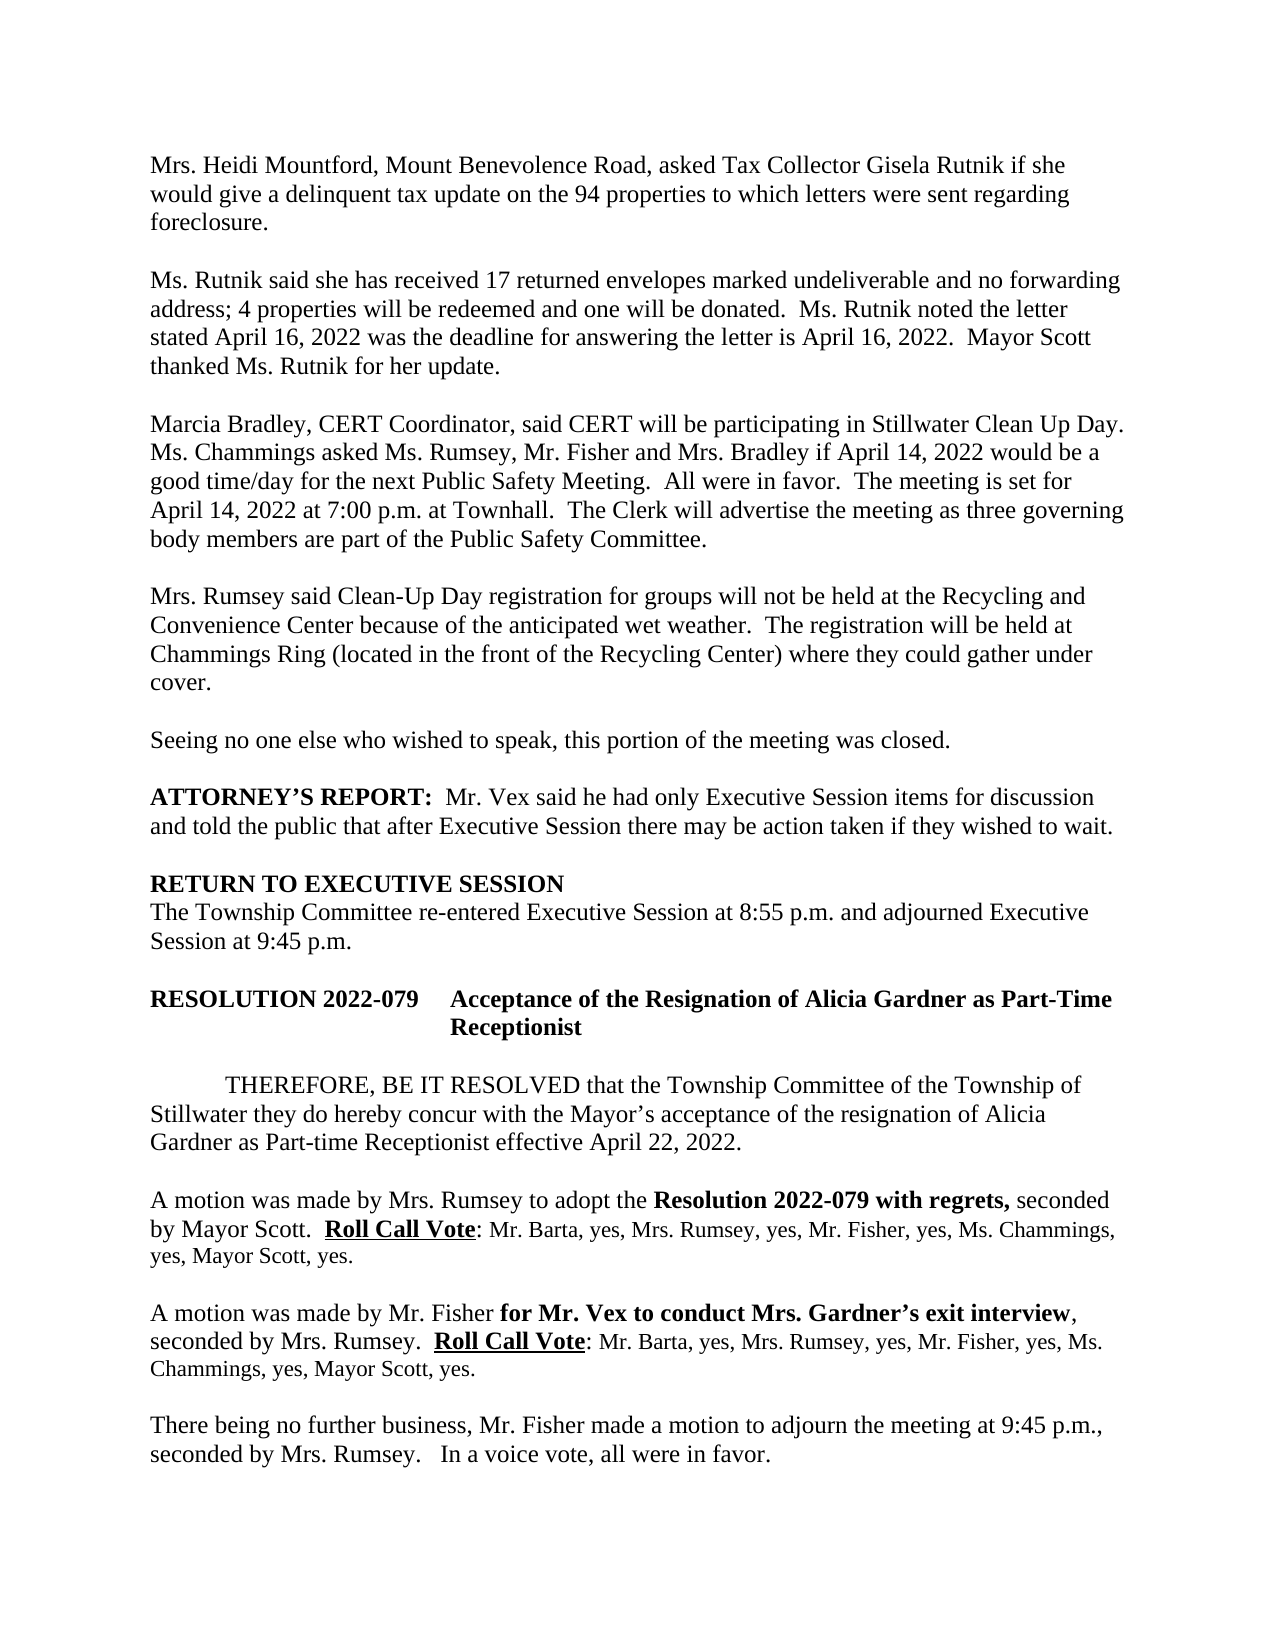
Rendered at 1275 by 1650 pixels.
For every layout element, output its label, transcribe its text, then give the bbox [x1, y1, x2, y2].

text RETURN TO EXECUTIVE SESSION [150, 869, 1125, 897]
text ATTORNEY’S REPORT: Mr. Vex said he had only Executive Session items for discussion and told the public that after Executive Session there may be action taken if they wished to wait. [150, 782, 1125, 840]
text Mrs. Heidi Mountford, Mount Benevolence Road, asked Tax Collector Gisela Rutnik if she would give a delinquent tax update on the 94 properties to which letters were sent regarding foreclosure. [150, 150, 1125, 236]
text Seeing no one else who wished to speak, this portion of the meeting was closed. [150, 725, 1125, 754]
text A motion was made by Mr. Fisher for Mr. Vex to conduct Mrs. Gardner’s exit interview, seconded by Mrs. Rumsey. Roll Call Vote: Mr. Barta, yes, Mrs. Rumsey, yes, Mr. Fisher, yes, Ms. Chammings, yes, Mayor Scott, yes. [150, 1298, 1125, 1381]
text There being no further business, Mr. Fisher made a motion to adjourn the meeting at 9:45 p.m., seconded by Mrs. Rumsey. In a voice vote, all were in favor. [150, 1410, 1125, 1468]
text The Township Committee re-entered Executive Session at 8:55 p.m. and adjourned Executive Session at 9:45 p.m. [150, 897, 1125, 955]
text Ms. Chammings asked Ms. Rumsey, Mr. Fisher and Mrs. Bradley if April 14, 2022 would be a good time/day for the next Public Safety Meeting. All were in favor. The meeting is set for April 14, 2022 at 7:00 p.m. at Townhall. The Clerk will advertise the meeting as three governing body members are part of the Public Safety Committee. [150, 437, 1125, 552]
text Mrs. Rumsey said Clean-Up Day registration for groups will not be held at the Recycling and Convenience Center because of the anticipated wet weather. The registration will be held at Chammings Ring (located in the front of the Recycling Center) where they could gather under cover. [150, 581, 1125, 696]
text Receptionist [150, 1012, 1125, 1041]
text Ms. Rutnik said she has received 17 returned envelopes marked undeliverable and no forwarding address; 4 properties will be redeemed and one will be donated. Ms. Rutnik noted the letter stated April 16, 2022 was the deadline for answering the letter is April 16, 2022. Mayor Scott thanked Ms. Rutnik for her update. [150, 265, 1125, 380]
text RESOLUTION 2022-079 Acceptance of the Resignation of Alicia Gardner as Part-Time [150, 984, 1125, 1012]
text A motion was made by Mrs. Rumsey to adopt the Resolution 2022-079 with regrets, seconded by Mayor Scott. Roll Call Vote: Mr. Barta, yes, Mrs. Rumsey, yes, Mr. Fisher, yes, Ms. Chammings, yes, Mayor Scott, yes. [150, 1185, 1125, 1269]
text THEREFORE, BE IT RESOLVED that the Township Committee of the Township of Stillwater they do hereby concur with the Mayor’s acceptance of the resignation of Alicia Gardner as Part-time Receptionist effective April 22, 2022. [150, 1041, 1125, 1156]
text Marcia Bradley, CERT Coordinator, said CERT will be participating in Stillwater Clean Up Day. [150, 409, 1125, 437]
